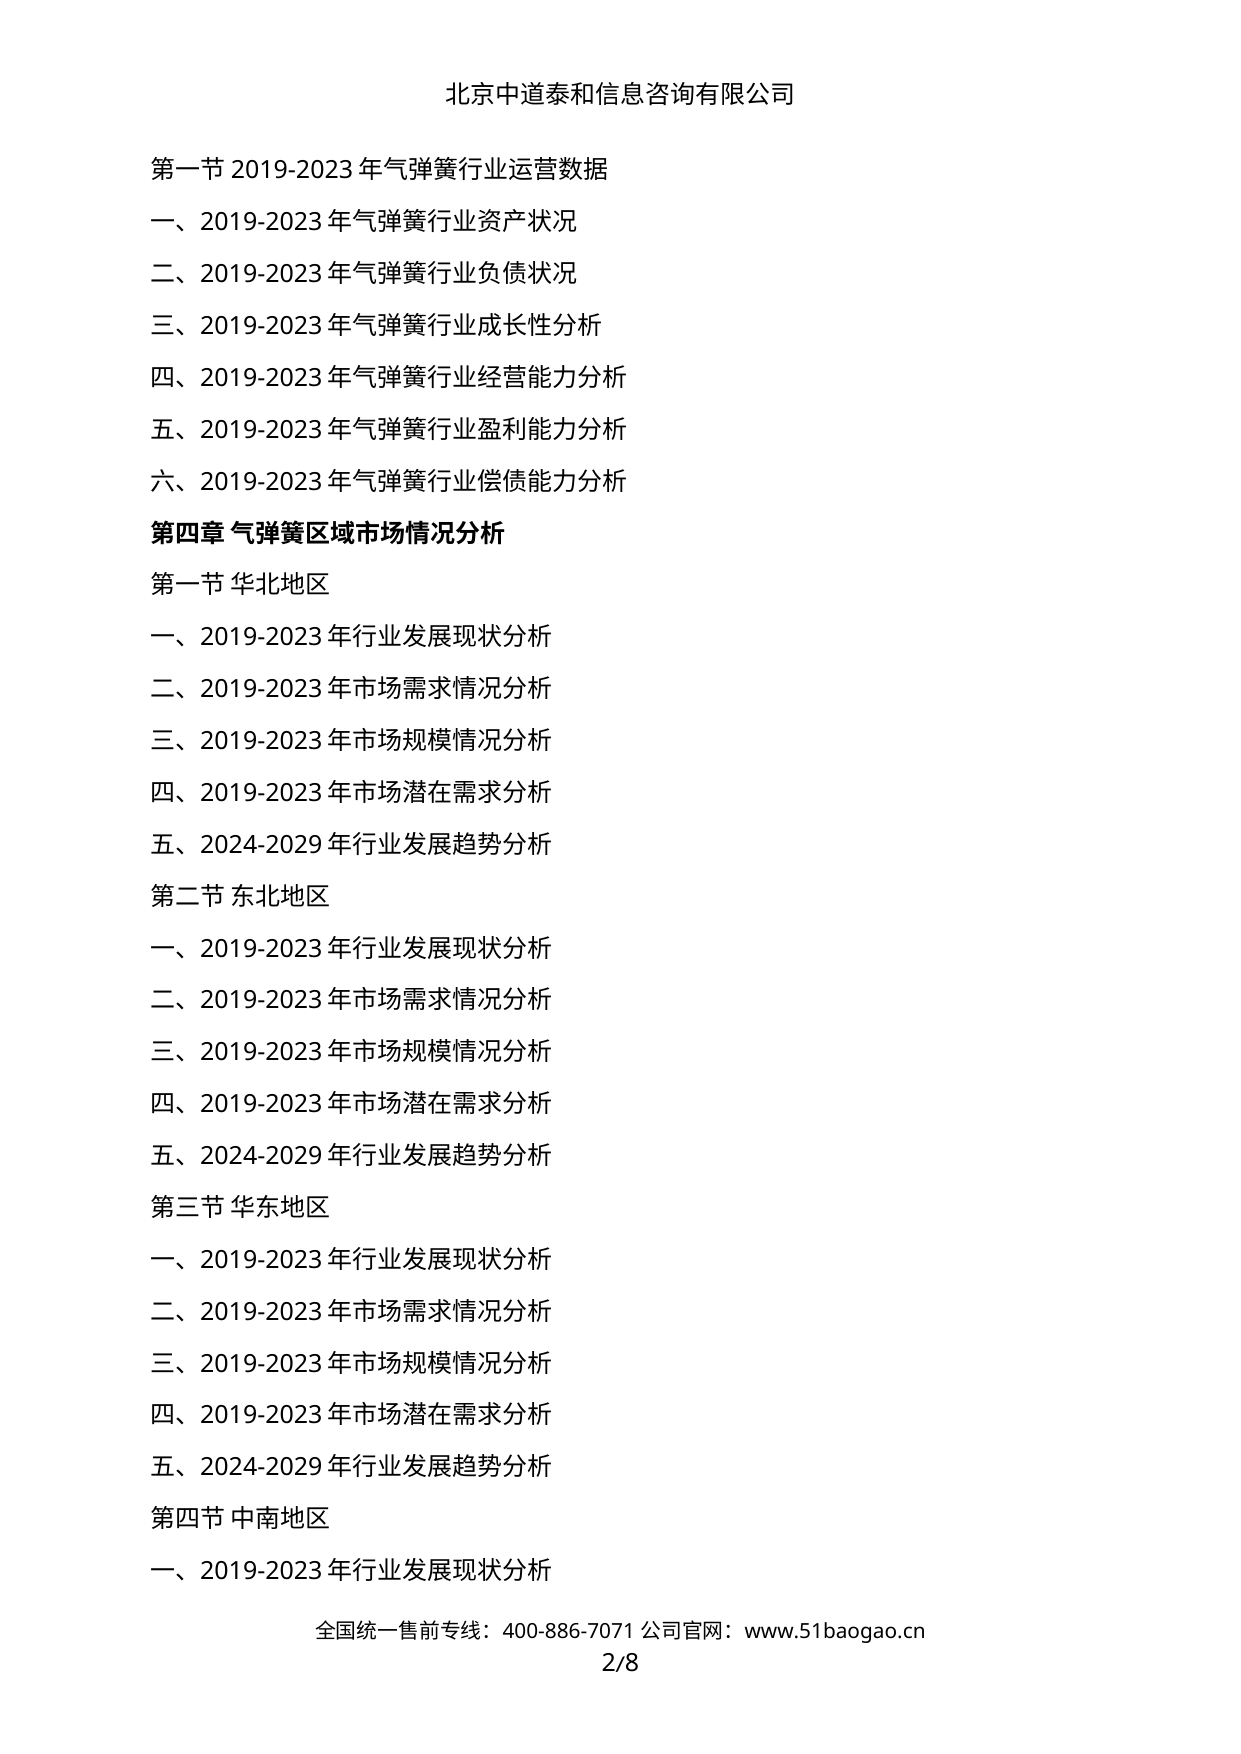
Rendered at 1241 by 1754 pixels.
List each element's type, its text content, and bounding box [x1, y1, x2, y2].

text 一、2019-2023年行业发展现状分析 [150, 617, 1090, 653]
text 一、2019-2023年气弹簧行业资产状况 [150, 202, 1090, 238]
text 六、2019-2023年气弹簧行业偿债能力分析 [150, 461, 1090, 497]
text 五、2024-2029年行业发展趋势分析 [150, 1447, 1090, 1483]
text 三、2019-2023年市场规模情况分析 [150, 721, 1090, 757]
text 三、2019-2023年市场规模情况分析 [150, 1343, 1090, 1379]
text 二、2019-2023年市场需求情况分析 [150, 980, 1090, 1016]
text 三、2019-2023年市场规模情况分析 [150, 1032, 1090, 1068]
text 五、2024-2029年行业发展趋势分析 [150, 824, 1090, 861]
text 第二节 东北地区 [150, 876, 1090, 912]
text 五、2019-2023年气弹簧行业盈利能力分析 [150, 409, 1090, 446]
text 四、2019-2023年市场潜在需求分析 [150, 772, 1090, 809]
text 第一节 2019-2023年气弹簧行业运营数据 [150, 150, 1090, 186]
text 四、2019-2023年市场潜在需求分析 [150, 1084, 1090, 1120]
text 五、2024-2029年行业发展趋势分析 [150, 1136, 1090, 1172]
text 一、2019-2023年行业发展现状分析 [150, 1551, 1090, 1587]
text 第三节 华东地区 [150, 1187, 1090, 1224]
text 一、2019-2023年行业发展现状分析 [150, 1239, 1090, 1276]
text 第一节 华北地区 [150, 565, 1090, 601]
text 二、2019-2023年市场需求情况分析 [150, 669, 1090, 705]
text 四、2019-2023年市场潜在需求分析 [150, 1395, 1090, 1431]
text 第四章 气弹簧区域市场情况分析 [150, 513, 1090, 549]
text 四、2019-2023年气弹簧行业经营能力分析 [150, 357, 1090, 394]
text 第四节 中南地区 [150, 1499, 1090, 1535]
text 一、2019-2023年行业发展现状分析 [150, 928, 1090, 964]
text 二、2019-2023年市场需求情况分析 [150, 1291, 1090, 1327]
text 二、2019-2023年气弹簧行业负债状况 [150, 254, 1090, 290]
text 三、2019-2023年气弹簧行业成长性分析 [150, 306, 1090, 342]
